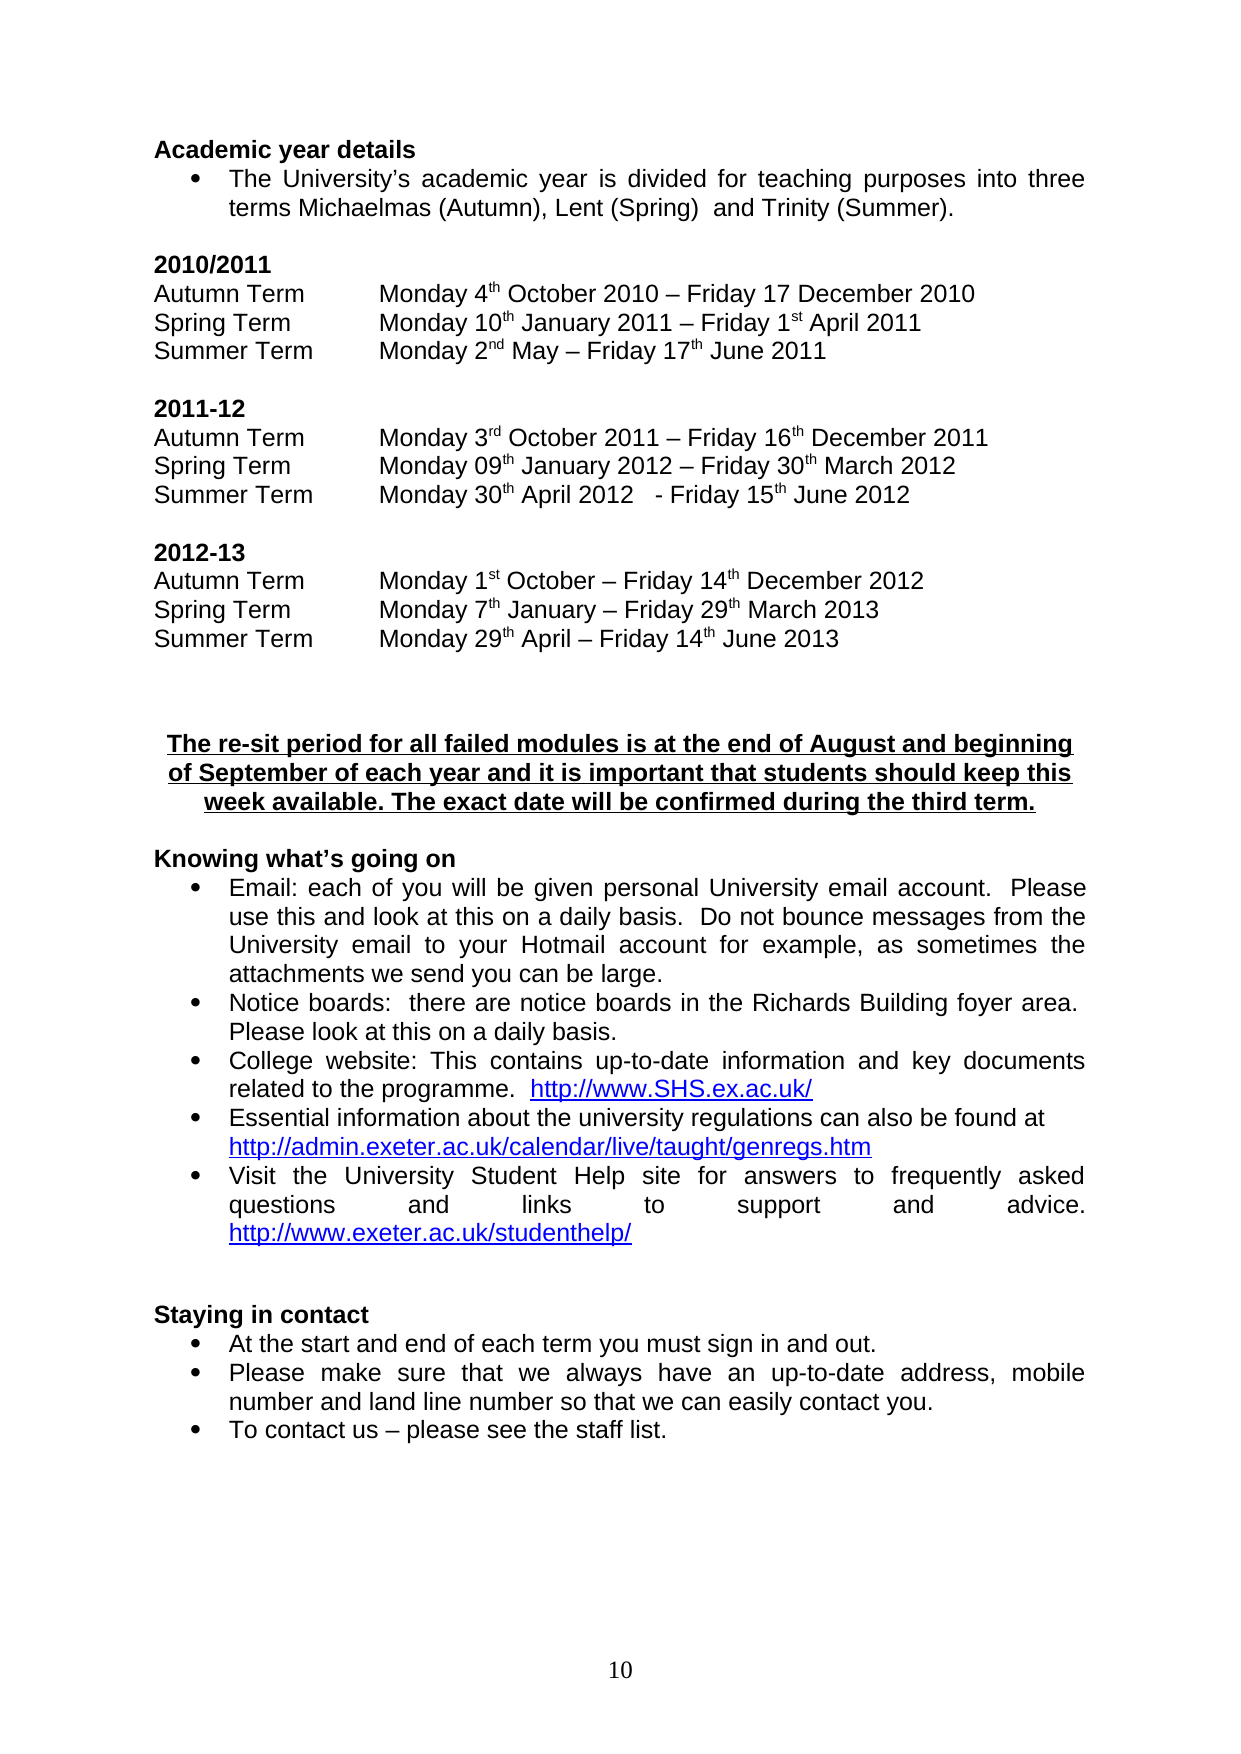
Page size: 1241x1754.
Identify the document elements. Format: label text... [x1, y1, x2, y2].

text 2010/2011 [153, 250, 1087, 279]
list Email: each of you will be given personal University email account. Please use this and look at this on a daily basis. Do not bounce messages from the University email to your Hotmail account for example, as sometimes the attachments we send you can be large. [191, 873, 1087, 988]
text Spring Term Monday 10th January 2011 – Friday 1st April 2011 [153, 307, 1087, 336]
subtitle Staying in contact [153, 1300, 1087, 1329]
list Please make sure that we always have an up-to-date address, mobile number and land line number so that we can easily contact you. [191, 1358, 1087, 1415]
list College website: This contains up-to-date information and key documents related to the programme. http://www.SHS.ex.ac.uk/ [191, 1046, 1087, 1103]
list The University’s academic year is divided for teaching purposes into three terms Michaelmas (Autumn), Lent (Spring) and Trinity (Summer). [191, 164, 1087, 221]
text Summer Term Monday 2nd May – Friday 17th June 2011 [153, 336, 1087, 365]
subtitle Academic year details [153, 135, 1087, 164]
text Autumn Term Monday 4th October 2010 – Friday 17 December 2010 [153, 279, 1087, 307]
list At the start and end of each term you must sign in and out. [191, 1329, 1087, 1358]
subtitle 2011-12 [153, 394, 1087, 422]
text Summer Term Monday 29th April – Friday 14th June 2013 [153, 624, 1087, 652]
text http://admin.exeter.ac.uk/calendar/live/taught/genregs.htm [228, 1132, 1087, 1161]
text Summer Term Monday 30th April 2012 - Friday 15th June 2012 [153, 480, 1087, 509]
list Visit the University Student Help site for answers to frequently asked questions and links to support and advice. http://www.exeter.ac.uk/studenthelp/ [191, 1161, 1087, 1247]
text 2012-13 [153, 537, 1087, 566]
list Essential information about the university regulations can also be found at [191, 1103, 1087, 1132]
text Spring Term Monday 09th January 2012 – Friday 30th March 2012 [153, 451, 1087, 480]
list Notice boards: there are notice boards in the Richards Building foyer area. Please look at this on a daily basis. [191, 988, 1087, 1046]
text Autumn Term Monday 1st October – Friday 14th December 2012 [153, 566, 1087, 595]
subtitle Knowing what’s going on [153, 844, 1087, 873]
text Autumn Term Monday 3rd October 2011 – Friday 16th December 2011 [153, 422, 1087, 451]
text Spring Term Monday 7th January – Friday 29th March 2013 [153, 595, 1087, 624]
text The re-sit period for all failed modules is at the end of August and beginning of September of each year and it is important that students should keep this week available. The exact date will be confirmed during the third term. [153, 729, 1087, 815]
list To contact us – please see the staff list. [191, 1415, 1087, 1444]
